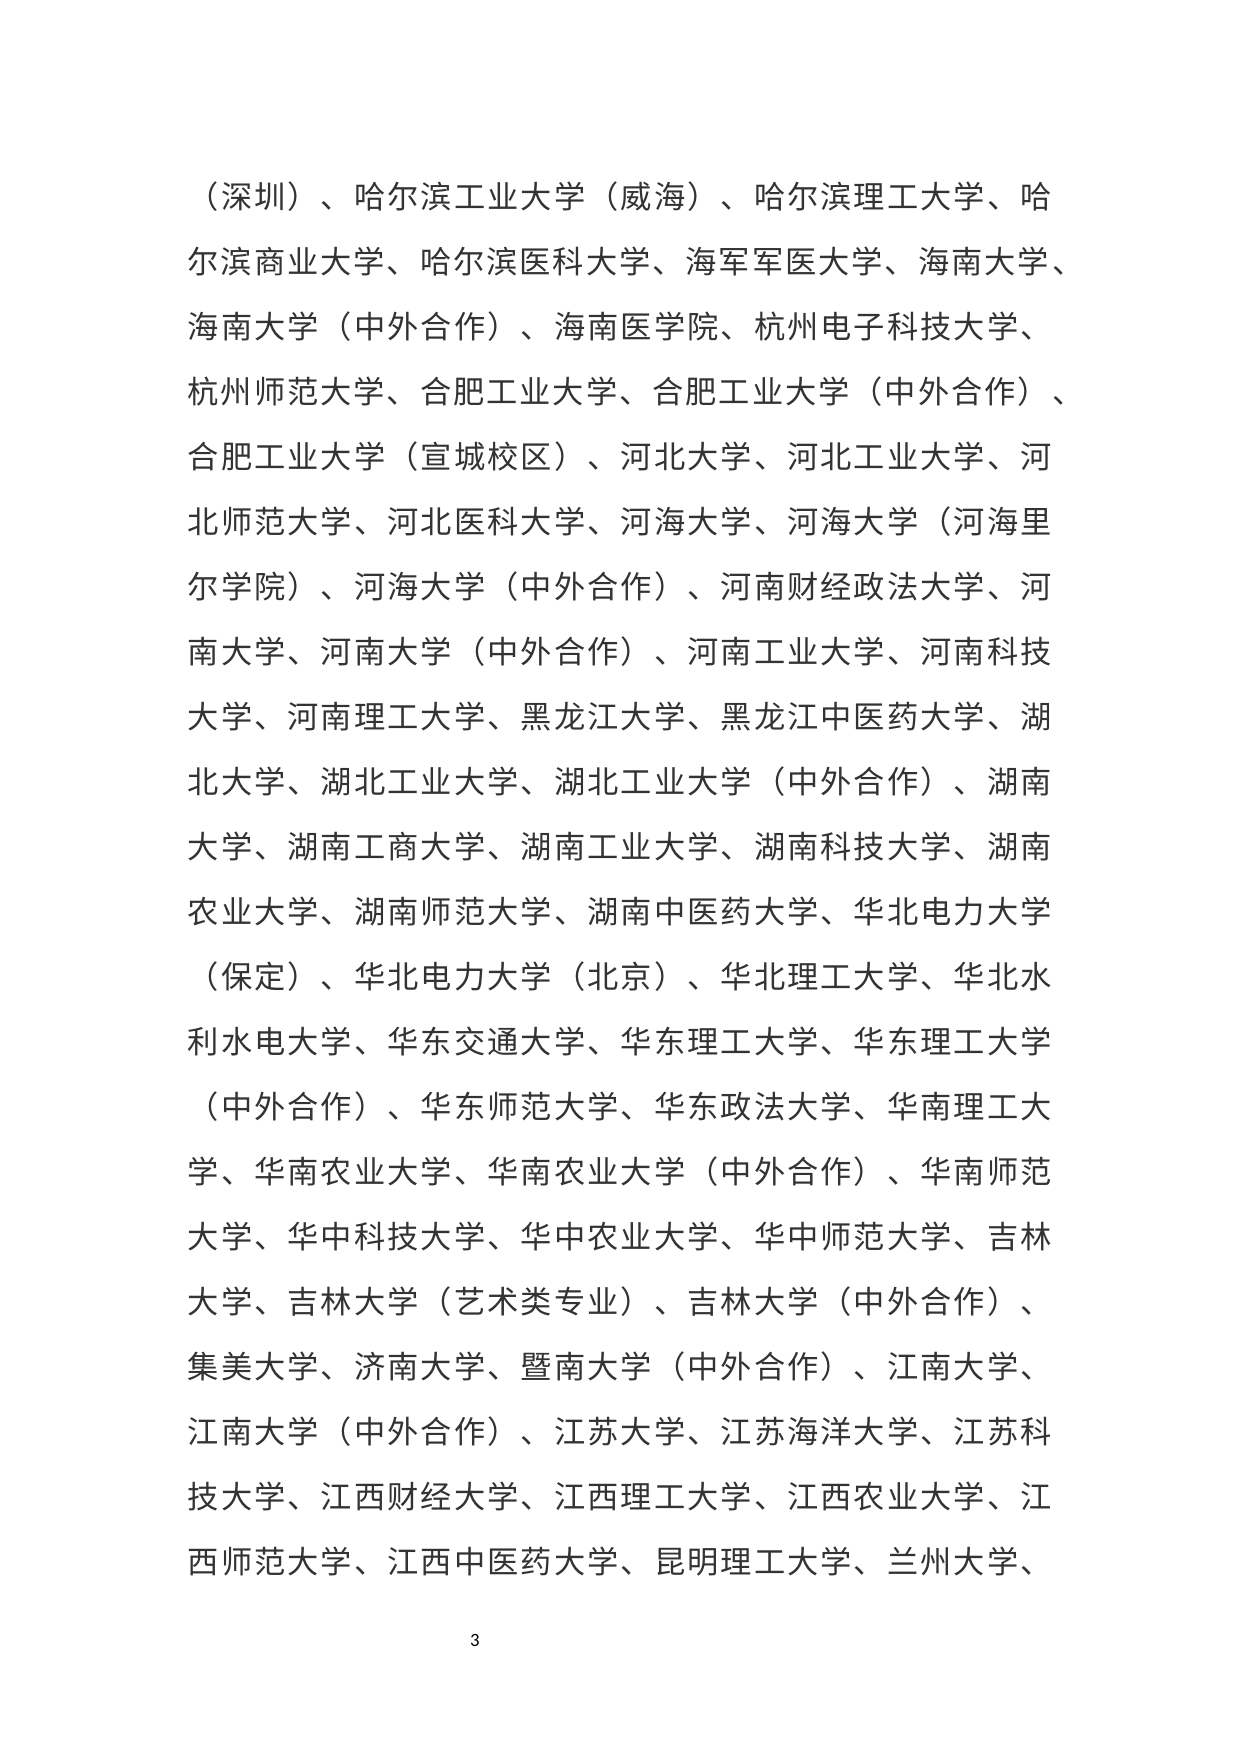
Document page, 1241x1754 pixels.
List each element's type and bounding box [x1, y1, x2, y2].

text [187, 162, 1053, 1592]
